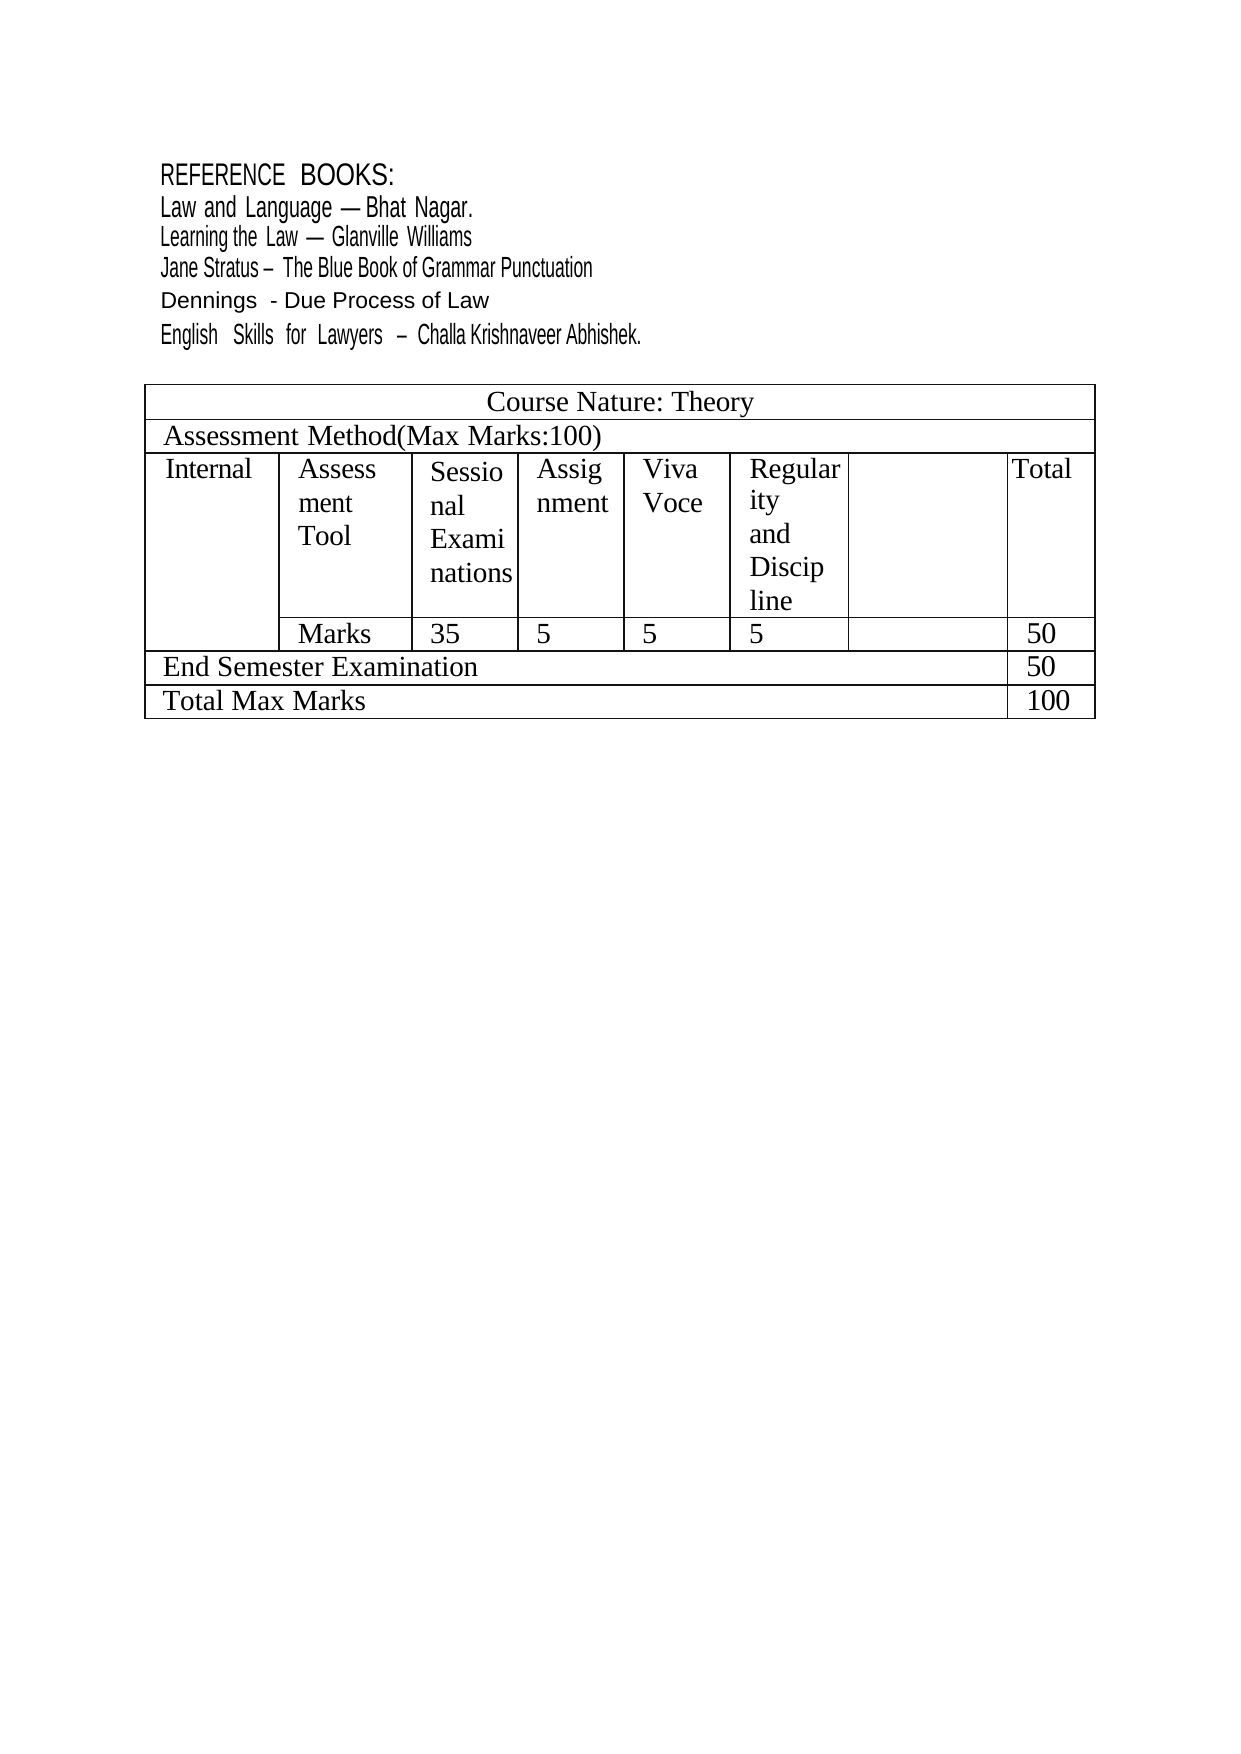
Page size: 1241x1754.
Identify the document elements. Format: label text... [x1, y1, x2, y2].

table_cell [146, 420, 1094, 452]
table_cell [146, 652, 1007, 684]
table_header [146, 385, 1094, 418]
text Learning the Law — Glanville Williams [160, 225, 613, 252]
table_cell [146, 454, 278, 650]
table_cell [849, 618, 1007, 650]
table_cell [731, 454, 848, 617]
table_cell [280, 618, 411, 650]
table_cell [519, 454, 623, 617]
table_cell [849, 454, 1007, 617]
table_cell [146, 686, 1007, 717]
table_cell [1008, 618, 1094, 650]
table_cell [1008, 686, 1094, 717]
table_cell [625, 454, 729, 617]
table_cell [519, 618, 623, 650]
text Law and Language — Bhat Nagar. [160, 195, 613, 223]
text Jane Stratus – The Blue Book of Grammar Punctuation [160, 252, 1153, 283]
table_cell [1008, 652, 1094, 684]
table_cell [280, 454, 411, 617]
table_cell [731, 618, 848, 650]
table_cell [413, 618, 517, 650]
subtitle REFERENCE BOOKS: [160, 154, 1153, 194]
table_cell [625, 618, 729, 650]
text English Skills for Lawyers – Challa Krishnaveer Abhishek. [160, 314, 1153, 352]
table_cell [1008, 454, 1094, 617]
text Dennings - Due Process of Law [160, 283, 1153, 314]
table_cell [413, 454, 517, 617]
